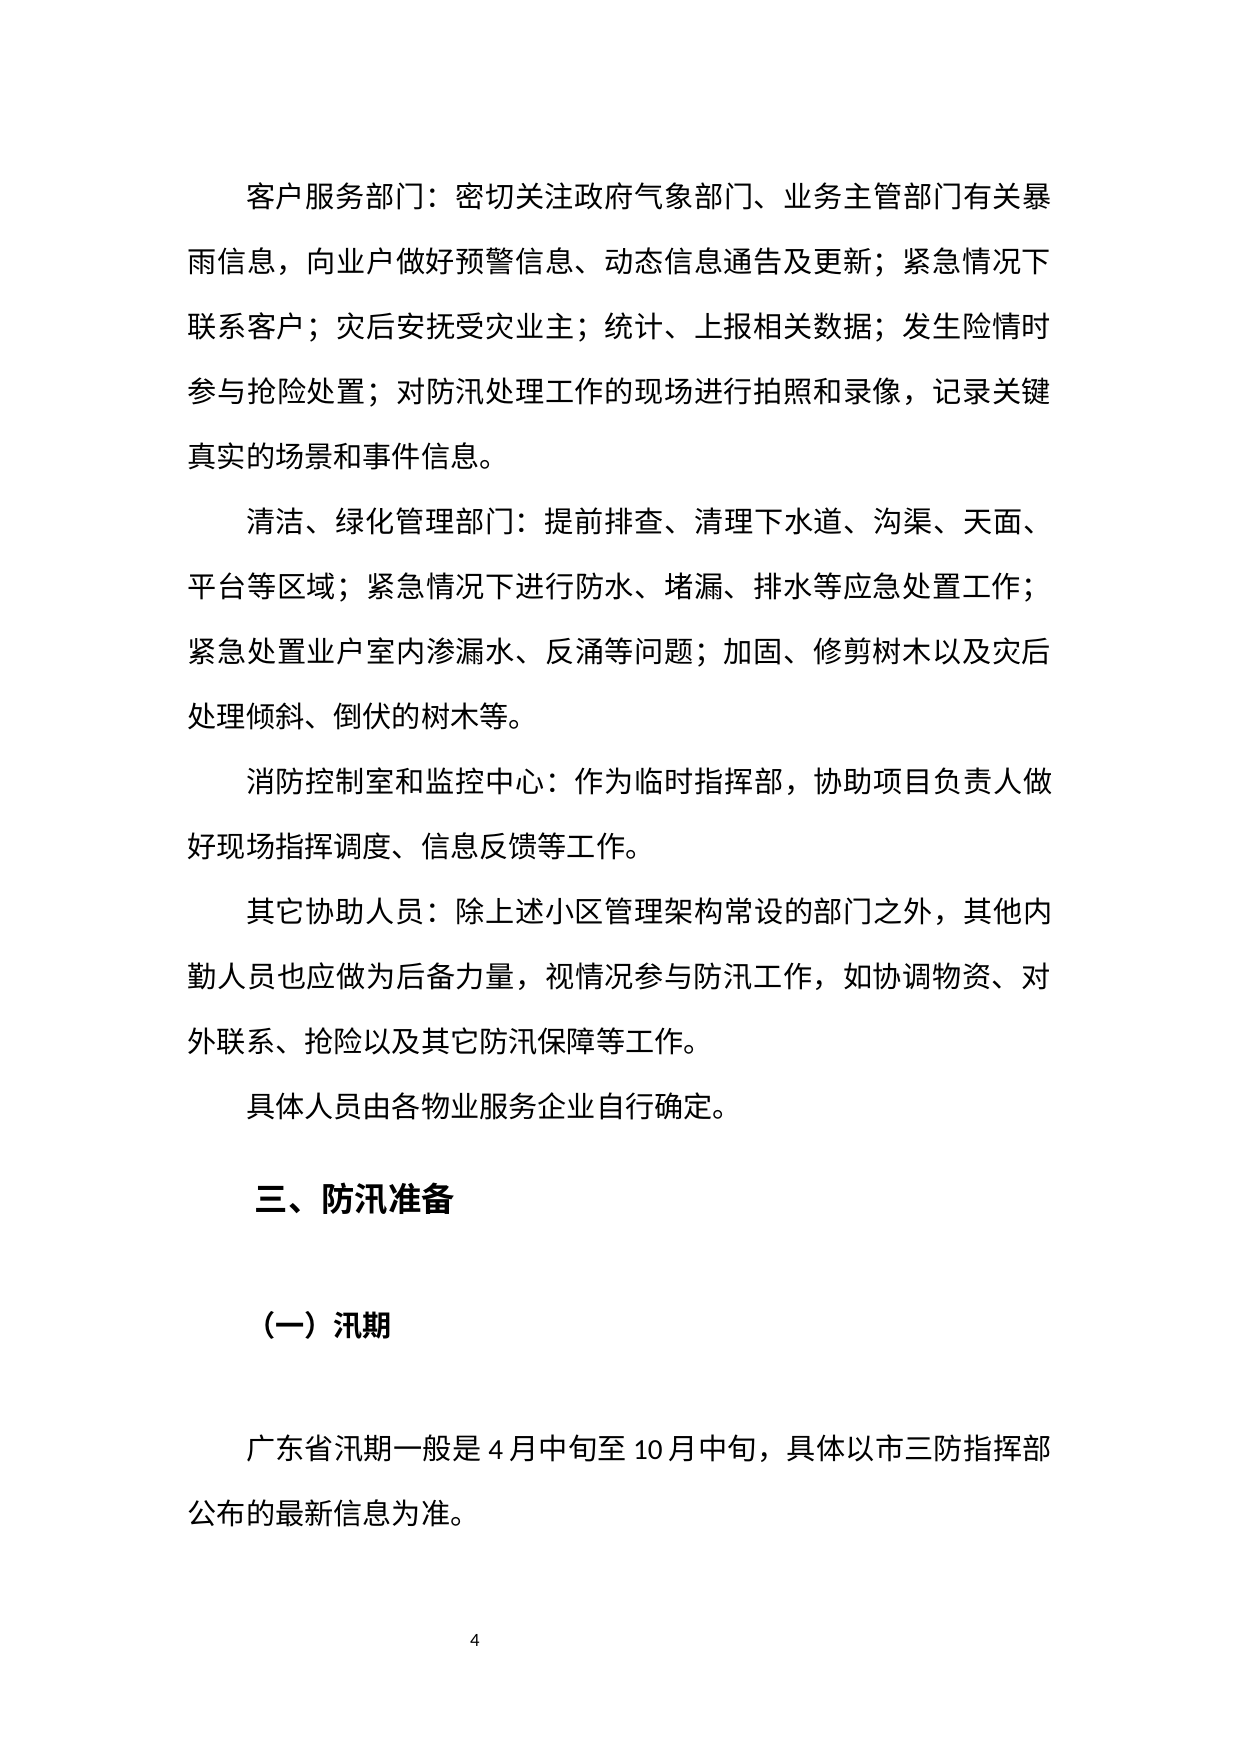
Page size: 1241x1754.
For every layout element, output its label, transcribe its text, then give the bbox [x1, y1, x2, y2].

text 其它协助人员：除上述小区管理架构常设的部门之外，其他内勤人员也应做为后备力量，视情况参与防汛工作，如协调物资、对外联系、抢险以及其它防汛保障等工作。 [187, 877, 1053, 1072]
text 消防控制室和监控中心：作为临时指挥部，协助项目负责人做好现场指挥调度、信息反馈等工作。 [187, 747, 1053, 877]
text 具体人员由各物业服务企业自行确定。 [187, 1072, 1053, 1137]
subtitle （一）汛期 [187, 1291, 1053, 1356]
text 客户服务部门：密切关注政府气象部门、业务主管部门有关暴雨信息，向业户做好预警信息、动态信息通告及更新；紧急情况下联系客户；灾后安抚受灾业主；统计、上报相关数据；发生险情时参与抢险处置；对防汛处理工作的现场进行拍照和录像，记录关键真实的场景和事件信息。 [187, 162, 1053, 487]
text 广东省汛期一般是4月中旬至10月中旬，具体以市三防指挥部公布的最新信息为准。 [187, 1414, 1053, 1544]
subtitle 三、防汛准备 [187, 1164, 1053, 1229]
text 清洁、绿化管理部门：提前排查、清理下水道、沟渠、天面、平台等区域；紧急情况下进行防水、堵漏、排水等应急处置工作；紧急处置业户室内渗漏水、反涌等问题；加固、修剪树木以及灾后处理倾斜、倒伏的树木等。 [187, 487, 1053, 747]
